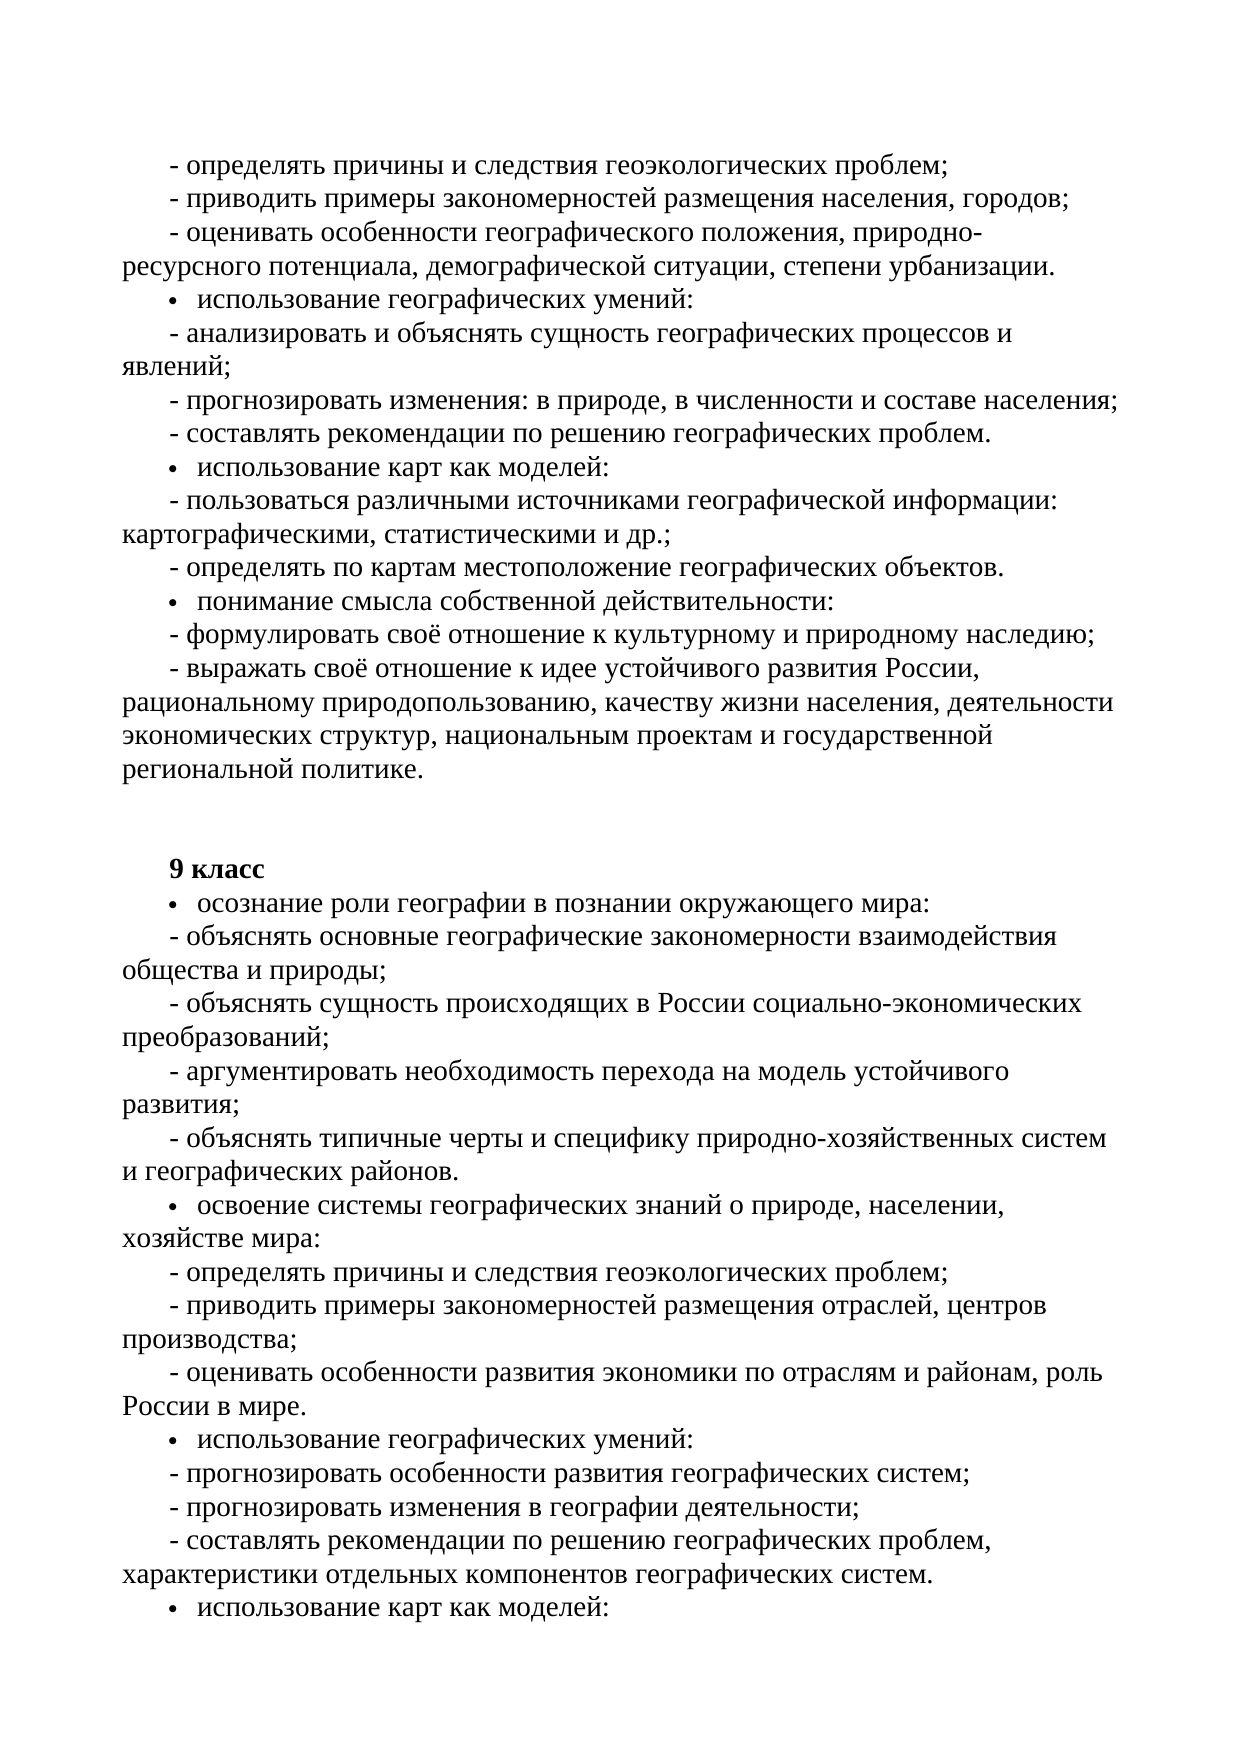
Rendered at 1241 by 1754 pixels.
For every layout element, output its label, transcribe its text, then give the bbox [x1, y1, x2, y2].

text 9 класс [122, 851, 1121, 885]
list использование карт как моделей: [122, 449, 1121, 482]
text - составлять рекомендации по решению географических проблем. [122, 415, 1121, 449]
text - объяснять типичные черты и специфику природно-хозяйственных систем и географических районов. [122, 1120, 1121, 1187]
text - приводить примеры закономерностей размещения населения, городов; [122, 181, 1121, 214]
text - прогнозировать изменения в географии деятельности; [122, 1489, 1121, 1522]
text - оценивать особенности развития экономики по отраслям и районам, роль России в мире. [122, 1354, 1121, 1422]
list использование карт как моделей: [122, 1589, 1121, 1623]
text - аргументировать необходимость перехода на модель устойчивого развития; [122, 1053, 1121, 1120]
text - объяснять основные географические закономерности взаимодействия общества и природы; [122, 918, 1121, 986]
text - формулировать своё отношение к культурному и природному наследию; [122, 617, 1121, 650]
text - определять причины и следствия геоэкологических проблем; [122, 1254, 1121, 1287]
text - определять причины и следствия геоэкологических проблем; [122, 147, 1121, 181]
text - приводить примеры закономерностей размещения отраслей, центров производства; [122, 1287, 1121, 1354]
text - прогнозировать особенности развития географических систем; [122, 1455, 1121, 1489]
list использование географических умений: [122, 1422, 1121, 1455]
text - выражать своё отношение к идее устойчивого развития России, рациональному природопользованию, качеству жизни населения, деятельности экономических структур, национальным проектам и государственной региональной политике. [122, 650, 1121, 784]
text - объяснять сущность происходящих в России социально-экономических преобразований; [122, 986, 1121, 1053]
list освоение системы географических знаний о природе, населении, хозяйстве мира: [122, 1187, 1121, 1254]
text - прогнозировать изменения: в природе, в численности и составе населения; [122, 382, 1121, 415]
text - составлять рекомендации по решению географических проблем, характеристики отдельных компонентов географических систем. [122, 1522, 1121, 1589]
text - оценивать особенности географического положения, природно-ресурсного потенциала, демографической ситуации, степени урбанизации. [122, 214, 1121, 281]
text - пользоваться различными источниками географической информации: картографическими, статистическими и др.; [122, 482, 1121, 549]
list осознание роли географии в познании окружающего мира: [122, 885, 1121, 918]
list понимание смысла собственной действительности: [122, 583, 1121, 617]
text - определять по картам местоположение географических объектов. [122, 549, 1121, 583]
text - анализировать и объяснять сущность географических процессов и явлений; [122, 315, 1121, 382]
list использование географических умений: [122, 281, 1121, 315]
